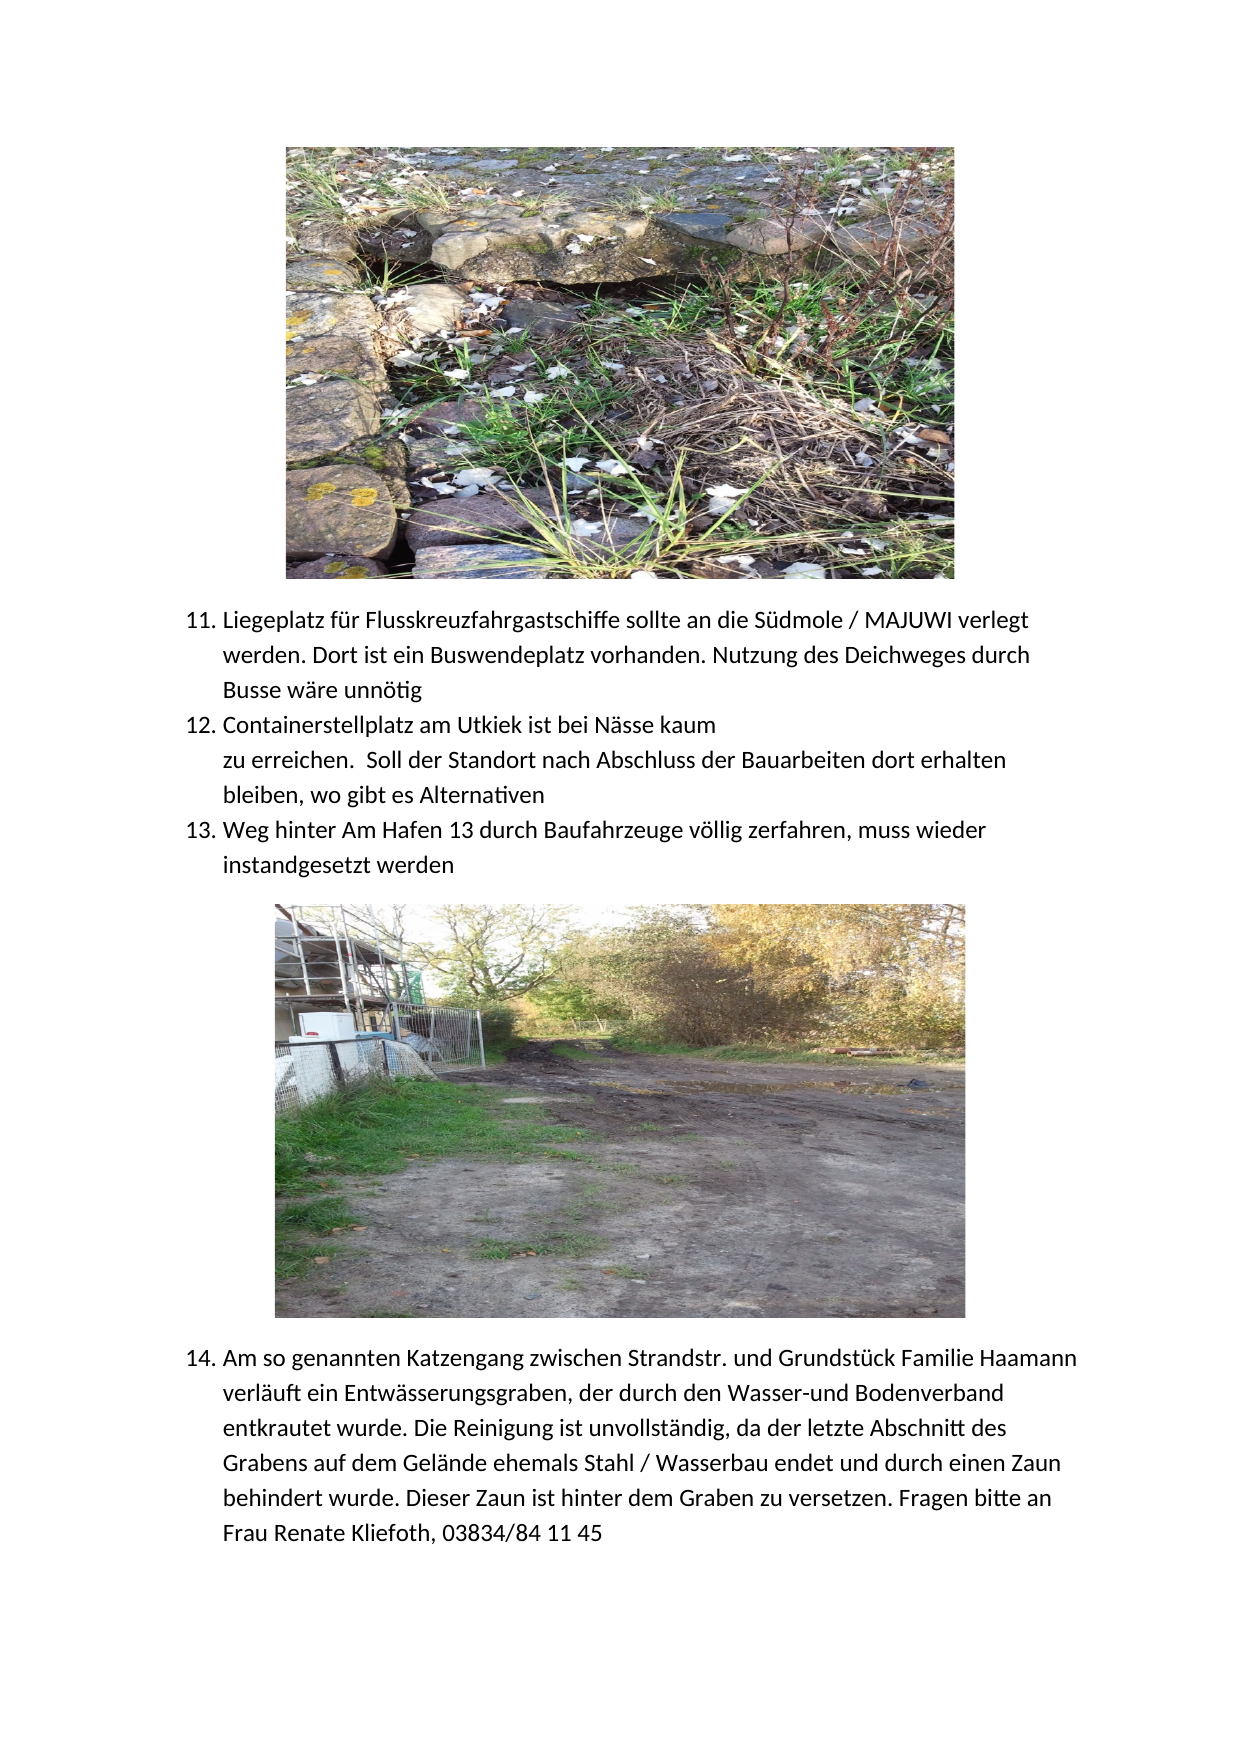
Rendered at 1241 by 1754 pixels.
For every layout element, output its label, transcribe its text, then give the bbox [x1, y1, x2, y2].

list Liegeplatz für Flusskreuzfahrgastschiffe sollte an die Südmole / MAJUWI verlegt werden. Dort ist ein Buswendeplatz vorhanden. Nutzung des Deichweges durch Busse wäre unnötig [185, 604, 1093, 704]
picture [285, 147, 955, 579]
list Containerstellplatz am Utkiek ist bei Nässe kaum zu erreichen. Soll der Standort nach Abschluss der Bauarbeiten dort erhalten bleiben, wo gibt es Alternativen [185, 709, 1093, 809]
picture [274, 904, 966, 1318]
list Am so genannten Katzengang zwischen Strandstr. und Grundstück Familie Haamann verläuft ein Entwässerungsgraben, der durch den Wasser-und Bodenverband entkrautet wurde. Die Reinigung ist unvollständig, da der letzte Abschnitt des Grabens auf dem Gelände ehemals Stahl / Wasserbau endet und durch einen Zaun behindert wurde. Dieser Zaun ist hinter dem Graben zu versetzen. Fragen bitte an Frau Renate Kliefoth, 03834/84 11 45 [185, 1342, 1093, 1548]
list Weg hinter Am Hafen 13 durch Baufahrzeuge völlig zerfahren, muss wieder instandgesetzt werden [185, 814, 1093, 879]
